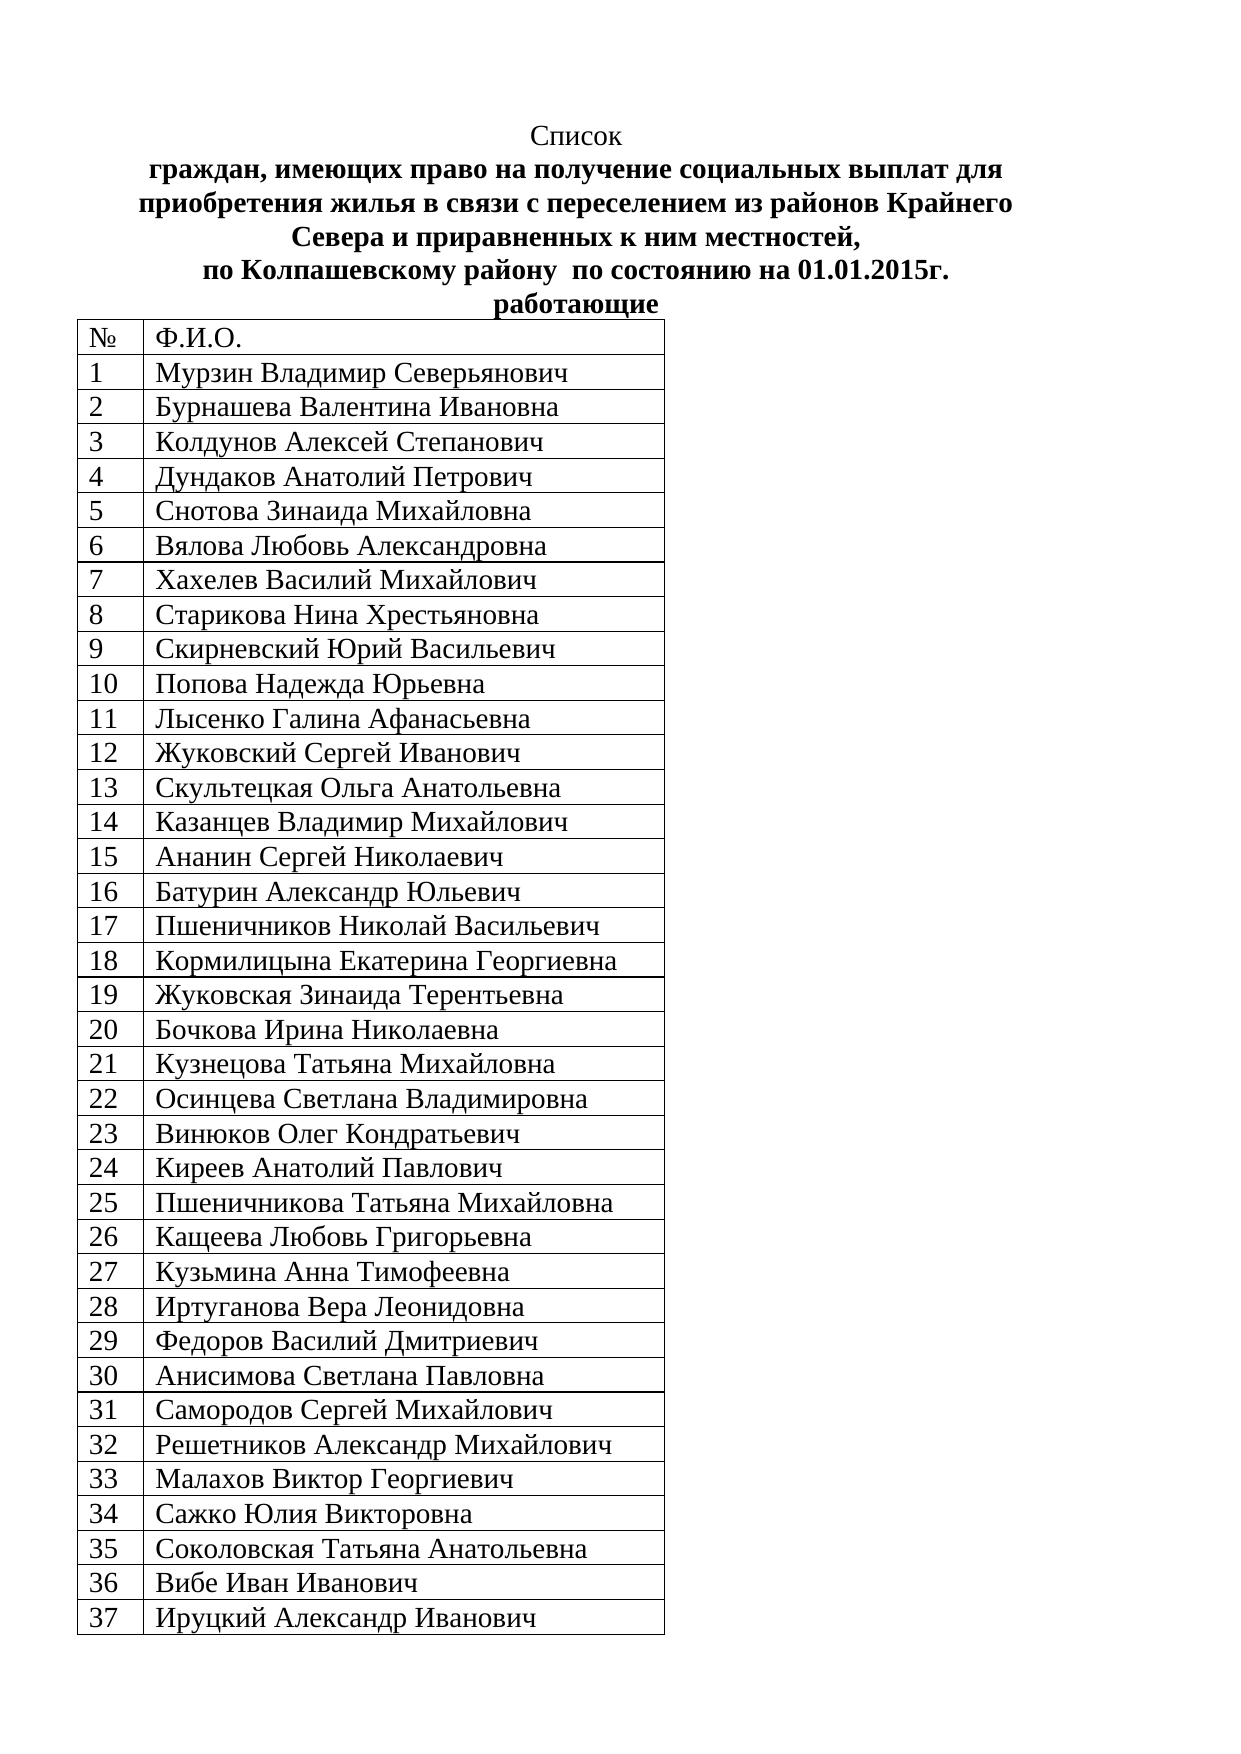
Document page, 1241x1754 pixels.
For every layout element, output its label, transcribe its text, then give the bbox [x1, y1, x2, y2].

table_cell 9 [78, 632, 143, 665]
table_cell Решетников Александр Михайлович [144, 1427, 664, 1461]
table_cell Скирневский Юрий Васильевич [144, 632, 664, 665]
table_cell Федоров Василий Дмитриевич [144, 1323, 664, 1357]
table_cell 22 [78, 1081, 143, 1115]
table_cell Мурзин Владимир Северьянович [144, 355, 664, 388]
table_cell Осинцева Светлана Владимировна [144, 1081, 664, 1115]
table_cell 15 [78, 839, 143, 873]
text граждан, имеющих право на получение социальных выплат для приобретения жилья в связи с переселением из районов Крайнего Севера и приравненных к ним местностей, [89, 152, 1063, 252]
text работающие [89, 286, 1063, 319]
table_cell Киреев Анатолий Павлович [144, 1150, 664, 1184]
table_cell 4 [78, 459, 143, 492]
table_cell Попова Надежда Юрьевна [144, 666, 664, 700]
table_cell Жуковская Зинаида Терентьевна [144, 978, 664, 1011]
table_header Ф.И.О. [144, 320, 664, 354]
table_cell Самородов Сергей Михайлович [144, 1393, 664, 1426]
table_cell 31 [78, 1393, 143, 1426]
table_cell Кормилицына Екатерина Георгиевна [144, 943, 664, 976]
table_cell 24 [78, 1150, 143, 1184]
table_cell Батурин Александр Юльевич [144, 874, 664, 907]
table_cell 32 [78, 1427, 143, 1461]
table_cell Колдунов Алексей Степанович [144, 424, 664, 458]
table_cell Скультецкая Ольга Анатольевна [144, 770, 664, 803]
table_cell 14 [78, 805, 143, 838]
table_cell Кузнецова Татьяна Михайловна [144, 1047, 664, 1080]
table_cell Старикова Нина Хрестьяновна [144, 597, 664, 631]
table_cell 20 [78, 1012, 143, 1046]
table_cell 35 [78, 1531, 143, 1564]
table_cell 26 [78, 1220, 143, 1253]
table_cell 12 [78, 735, 143, 769]
table_cell Вялова Любовь Александровна [144, 528, 664, 561]
table_cell Снотова Зинаида Михайловна [144, 493, 664, 527]
table_cell Кащеева Любовь Григорьевна [144, 1220, 664, 1253]
table_cell 30 [78, 1358, 143, 1391]
table_cell 13 [78, 770, 143, 803]
table_cell 7 [78, 563, 143, 596]
table_cell 3 [78, 424, 143, 458]
table_cell 18 [78, 943, 143, 976]
table_cell Хахелев Василий Михайлович [144, 563, 664, 596]
table_header № [78, 320, 143, 354]
table_cell 5 [78, 493, 143, 527]
table_cell Кузьмина Анна Тимофеевна [144, 1254, 664, 1288]
table_cell 29 [78, 1323, 143, 1357]
table_cell Бочкова Ирина Николаевна [144, 1012, 664, 1046]
table_cell 23 [78, 1116, 143, 1149]
table_cell 2 [78, 390, 143, 423]
table_cell 10 [78, 666, 143, 700]
table_cell 19 [78, 978, 143, 1011]
table_cell 37 [78, 1600, 143, 1633]
table_cell 11 [78, 701, 143, 734]
text по Колпашевскому району по состоянию на 01.01.2015г. [89, 252, 1063, 286]
table_cell Ируцкий Александр Иванович [144, 1600, 664, 1633]
table_cell Ананин Сергей Николаевич [144, 839, 664, 873]
table_cell Сажко Юлия Викторовна [144, 1496, 664, 1530]
table_cell 33 [78, 1462, 143, 1495]
table_cell Винюков Олег Кондратьевич [144, 1116, 664, 1149]
table_cell 28 [78, 1289, 143, 1322]
table_cell Бурнашева Валентина Ивановна [144, 390, 664, 423]
table_cell 21 [78, 1047, 143, 1080]
table_cell Пшеничникова Татьяна Михайловна [144, 1185, 664, 1218]
table_cell 25 [78, 1185, 143, 1218]
table_cell 1 [78, 355, 143, 388]
table_cell 8 [78, 597, 143, 631]
table_cell Лысенко Галина Афанасьевна [144, 701, 664, 734]
table_cell 34 [78, 1496, 143, 1530]
title Список [89, 118, 1063, 152]
table_cell 36 [78, 1565, 143, 1599]
table_cell Вибе Иван Иванович [144, 1565, 664, 1599]
table_cell Жуковский Сергей Иванович [144, 735, 664, 769]
table_cell 16 [78, 874, 143, 907]
table_cell Анисимова Светлана Павловна [144, 1358, 664, 1391]
table_cell Дундаков Анатолий Петрович [144, 459, 664, 492]
table_cell Пшеничников Николай Васильевич [144, 908, 664, 942]
table_cell 17 [78, 908, 143, 942]
table_cell Иртуганова Вера Леонидовна [144, 1289, 664, 1322]
table_cell Соколовская Татьяна Анатольевна [144, 1531, 664, 1564]
table_cell Малахов Виктор Георгиевич [144, 1462, 664, 1495]
table_cell 27 [78, 1254, 143, 1288]
table_cell Казанцев Владимир Михайлович [144, 805, 664, 838]
table_cell 6 [78, 528, 143, 561]
